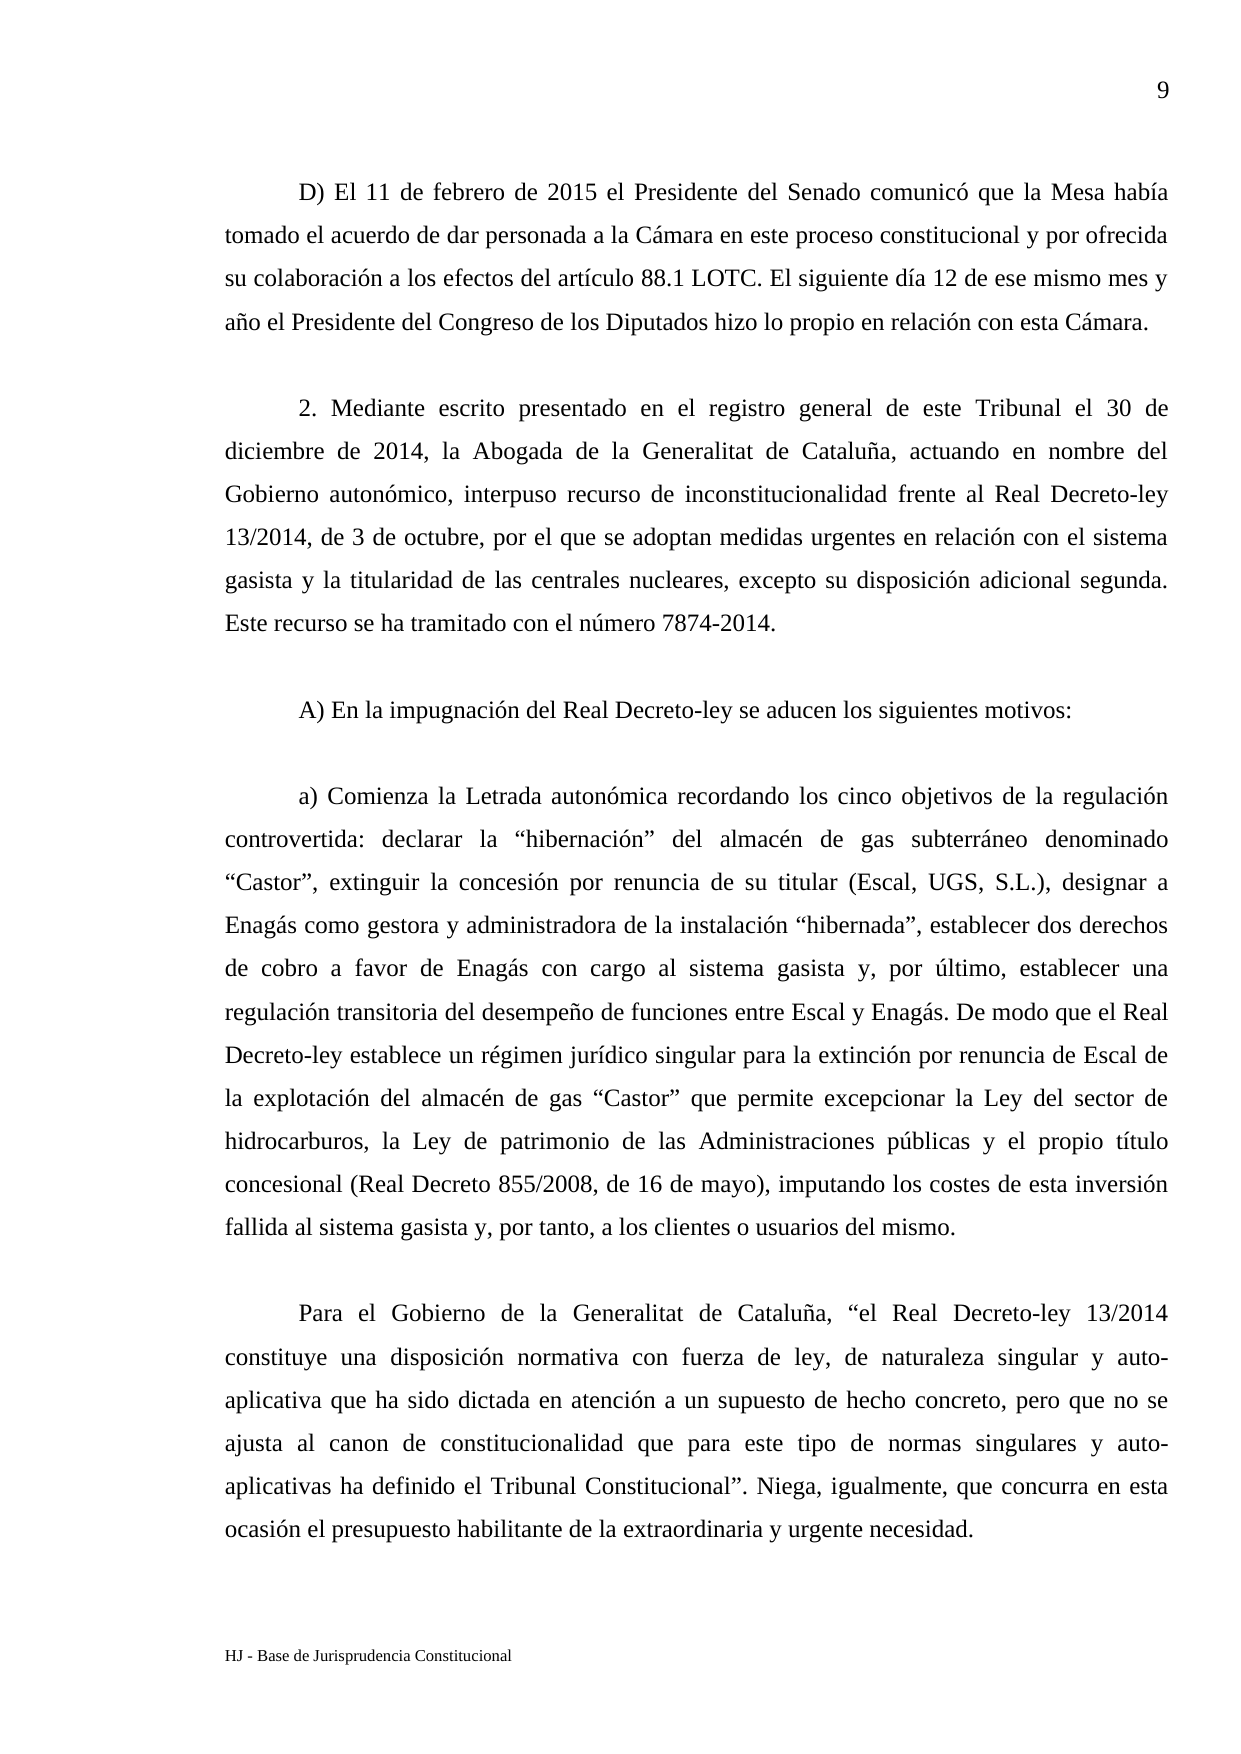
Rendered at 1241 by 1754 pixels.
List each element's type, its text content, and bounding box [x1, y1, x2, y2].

text D) El 11 de febrero de 2015 el Presidente del Senado comunicó que la Mesa había tomado el acuerdo de dar personada a la Cámara en este proceso constitucional y por ofrecida su colaboración a los efectos del artículo 88.1 LOTC. El siguiente día 12 de ese mismo mes y año el Presidente del Congreso de los Diputados hizo lo propio en relación con esta Cámara. [224, 177, 1169, 335]
text a) Comienza la Letrada autonómica recordando los cinco objetivos de la regulación controvertida: declarar la “hibernación” del almacén de gas subterráneo denominado “Castor”, extinguir la concesión por renuncia de su titular (Escal, UGS, S.L.), designar a Enagás como gestora y administradora de la instalación “hibernada”, establecer dos derechos de cobro a favor de Enagás con cargo al sistema gasista y, por último, establecer una regulación transitoria del desempeño de funciones entre Escal y Enagás. De modo que el Real Decreto-ley establece un régimen jurídico singular para la extinción por renuncia de Escal de la explotación del almacén de gas “Castor” que permite excepcionar la Ley del sector de hidrocarburos, la Ley de patrimonio de las Administraciones públicas y el propio título concesional (Real Decreto 855/2008, de 16 de mayo), imputando los costes de esta inversión fallida al sistema gasista y, por tanto, a los clientes o usuarios del mismo. [224, 781, 1169, 1241]
text 2. Mediante escrito presentado en el registro general de este Tribunal el 30 de diciembre de 2014, la Abogada de la Generalitat de Cataluña, actuando en nombre del Gobierno autonómico, interpuso recurso de inconstitucionalidad frente al Real Decreto-ley 13/2014, de 3 de octubre, por el que se adoptan medidas urgentes en relación con el sistema gasista y la titularidad de las centrales nucleares, excepto su disposición adicional segunda. Este recurso se ha tramitado con el número 7874-2014. [224, 393, 1169, 637]
text Para el Gobierno de la Generalitat de Cataluña, “el Real Decreto-ley 13/2014 constituye una disposición normativa con fuerza de ley, de naturaleza singular y auto-aplicativa que ha sido dictada en atención a un supuesto de hecho concreto, pero que no se ajusta al canon de constitucionalidad que para este tipo de normas singulares y auto-aplicativas ha definido el Tribunal Constitucional”. Niega, igualmente, que concurra en esta ocasión el presupuesto habilitante de la extraordinaria y urgente necesidad. [224, 1298, 1169, 1543]
text A) En la impugnación del Real Decreto-ley se aducen los siguientes motivos: [224, 695, 1169, 723]
